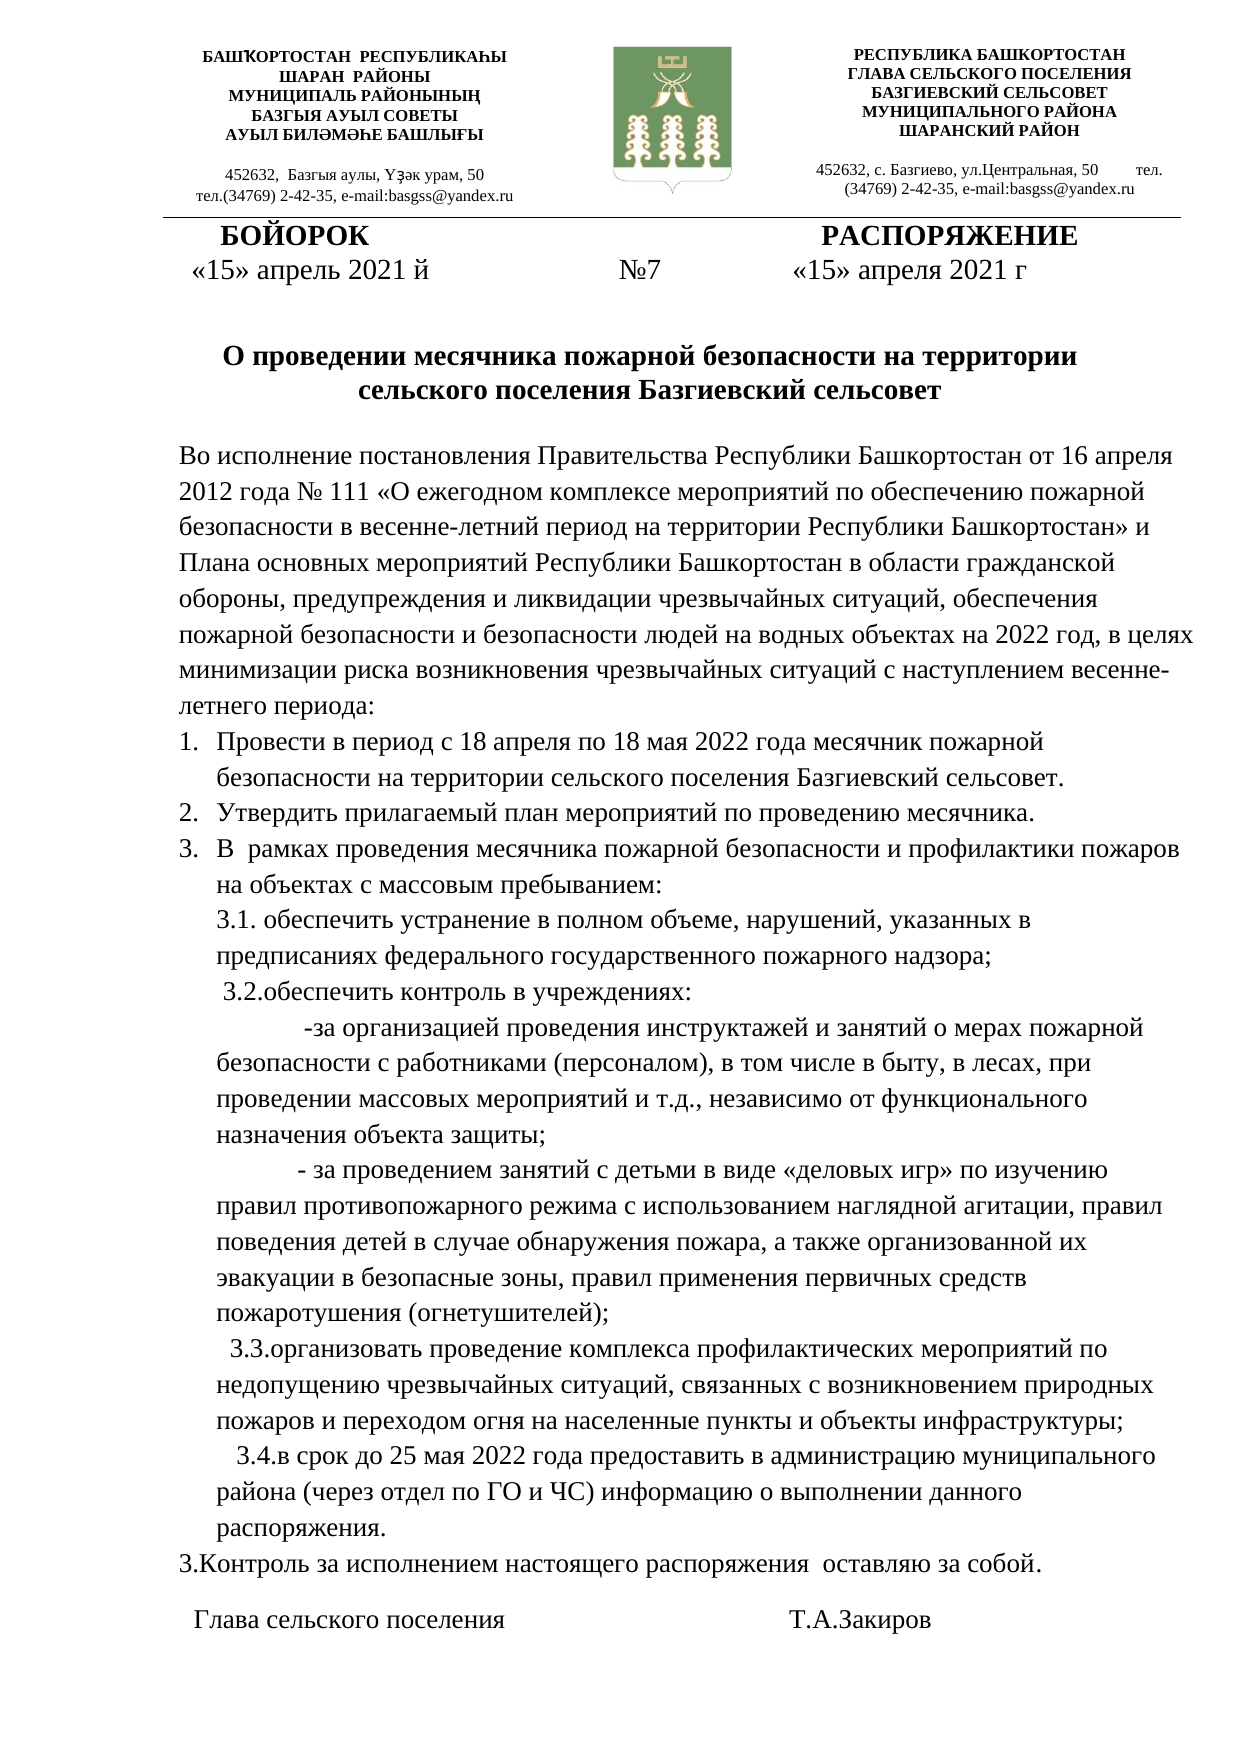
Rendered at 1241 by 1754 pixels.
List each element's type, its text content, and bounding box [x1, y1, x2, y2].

list 3.Контроль за исполнением настоящего распоряжения оставляю за собой. [178, 1547, 1196, 1578]
table_header БАШҠОРТОСТАН РЕСПУБЛИКАҺЫ ШАРАН РАЙОНЫ МУНИЦИПАЛЬ РАЙОНЫНЫҢ БАЗГЫЯ АУЫЛ СОВЕТЫ АУЫЛ БИЛӘМӘҺЕ БАШЛЫҒЫ 452632, Базгыя аулы, Үҙәк урам, 50 тел.(34769) 2-42-35, e-mail:basgss@yandex.ru [163, 44, 546, 217]
text БОЙОРОК РАСПОРЯЖЕНИЕ [103, 218, 1196, 252]
text О проведении месячника пожарной безопасности на территории [103, 338, 1196, 372]
list Провести в период с 18 апреля по 18 мая 2022 года месячник пожарной безопасности на территории сельского поселения Базгиевский сельсовет. [178, 725, 1196, 792]
list -за организацией проведения инструктажей и занятий о мерах пожарной безопасности с работниками (персоналом), в том числе в быту, в лесах, при проведении массовых мероприятий и т.д., независимо от функционального назначения объекта защиты; [216, 1011, 1196, 1149]
text сельского поселения Базгиевский сельсовет [103, 372, 1196, 406]
table_header РЕСПУБЛИКА БАШКОРТОСТАН ГЛАВА СЕЛЬСКОГО ПОСЕЛЕНИЯ БАЗГИЕВСКИЙ СЕЛЬСОВЕТ МУНИЦИПАЛЬНОГО РАЙОНА ШАРАНСКИЙ РАЙОН 452632, c. Базгиево, ул.Центральная, 50 тел.(34769) 2-42-35, e-mail:basgss@yandex.ru [798, 44, 1181, 217]
text «15» апрель 2021 й №7 «15» апреля 2021 г [103, 252, 1196, 285]
list 3.2.обеспечить контроль в учреждениях: [216, 975, 1196, 1006]
table_header [546, 44, 797, 217]
text Глава сельского поселения Т.А.Закиров [103, 1603, 1196, 1634]
list 3.1. обеспечить устранение в полном объеме, нарушений, указанных в предписаниях федерального государственного пожарного надзора; [216, 903, 1196, 970]
list Утвердить прилагаемый план мероприятий по проведению месячника. [178, 796, 1196, 827]
list 3.4.в срок до 25 мая 2022 года предоставить в администрацию муниципального района (через отдел по ГО и ЧС) информацию о выполнении данного распоряжения. [216, 1439, 1196, 1542]
list 3.3.организовать проведение комплекса профилактических мероприятий по недопущению чрезвычайных ситуаций, связанных с возникновением природных пожаров и переходом огня на населенные пункты и объекты инфраструктуры; [216, 1332, 1196, 1435]
picture [611, 44, 733, 195]
list В рамках проведения месячника пожарной безопасности и профилактики пожаров на объектах с массовым пребыванием: [178, 832, 1196, 899]
list Во исполнение постановления Правительства Республики Башкортостан от 16 апреля 2012 года № 111 «О ежегодном комплексе мероприятий по обеспечению пожарной безопасности в весенне-летний период на территории Республики Башкортостан» и Плана основных мероприятий Республики Башкортостан в области гражданской обороны, предупреждения и ликвидации чрезвычайных ситуаций, обеспечения пожарной безопасности и безопасности людей на водных объектах на 2022 год, в целях минимизации риска возникновения чрезвычайных ситуаций с наступлением весенне-летнего периода: [178, 439, 1196, 720]
list - за проведением занятий с детьми в виде «деловых игр» по изучению правил противопожарного режима с использованием наглядной агитации, правил поведения детей в случае обнаружения пожара, а также организованной их эвакуации в безопасные зоны, правил применения первичных средств пожаротушения (огнетушителей); [216, 1154, 1196, 1328]
